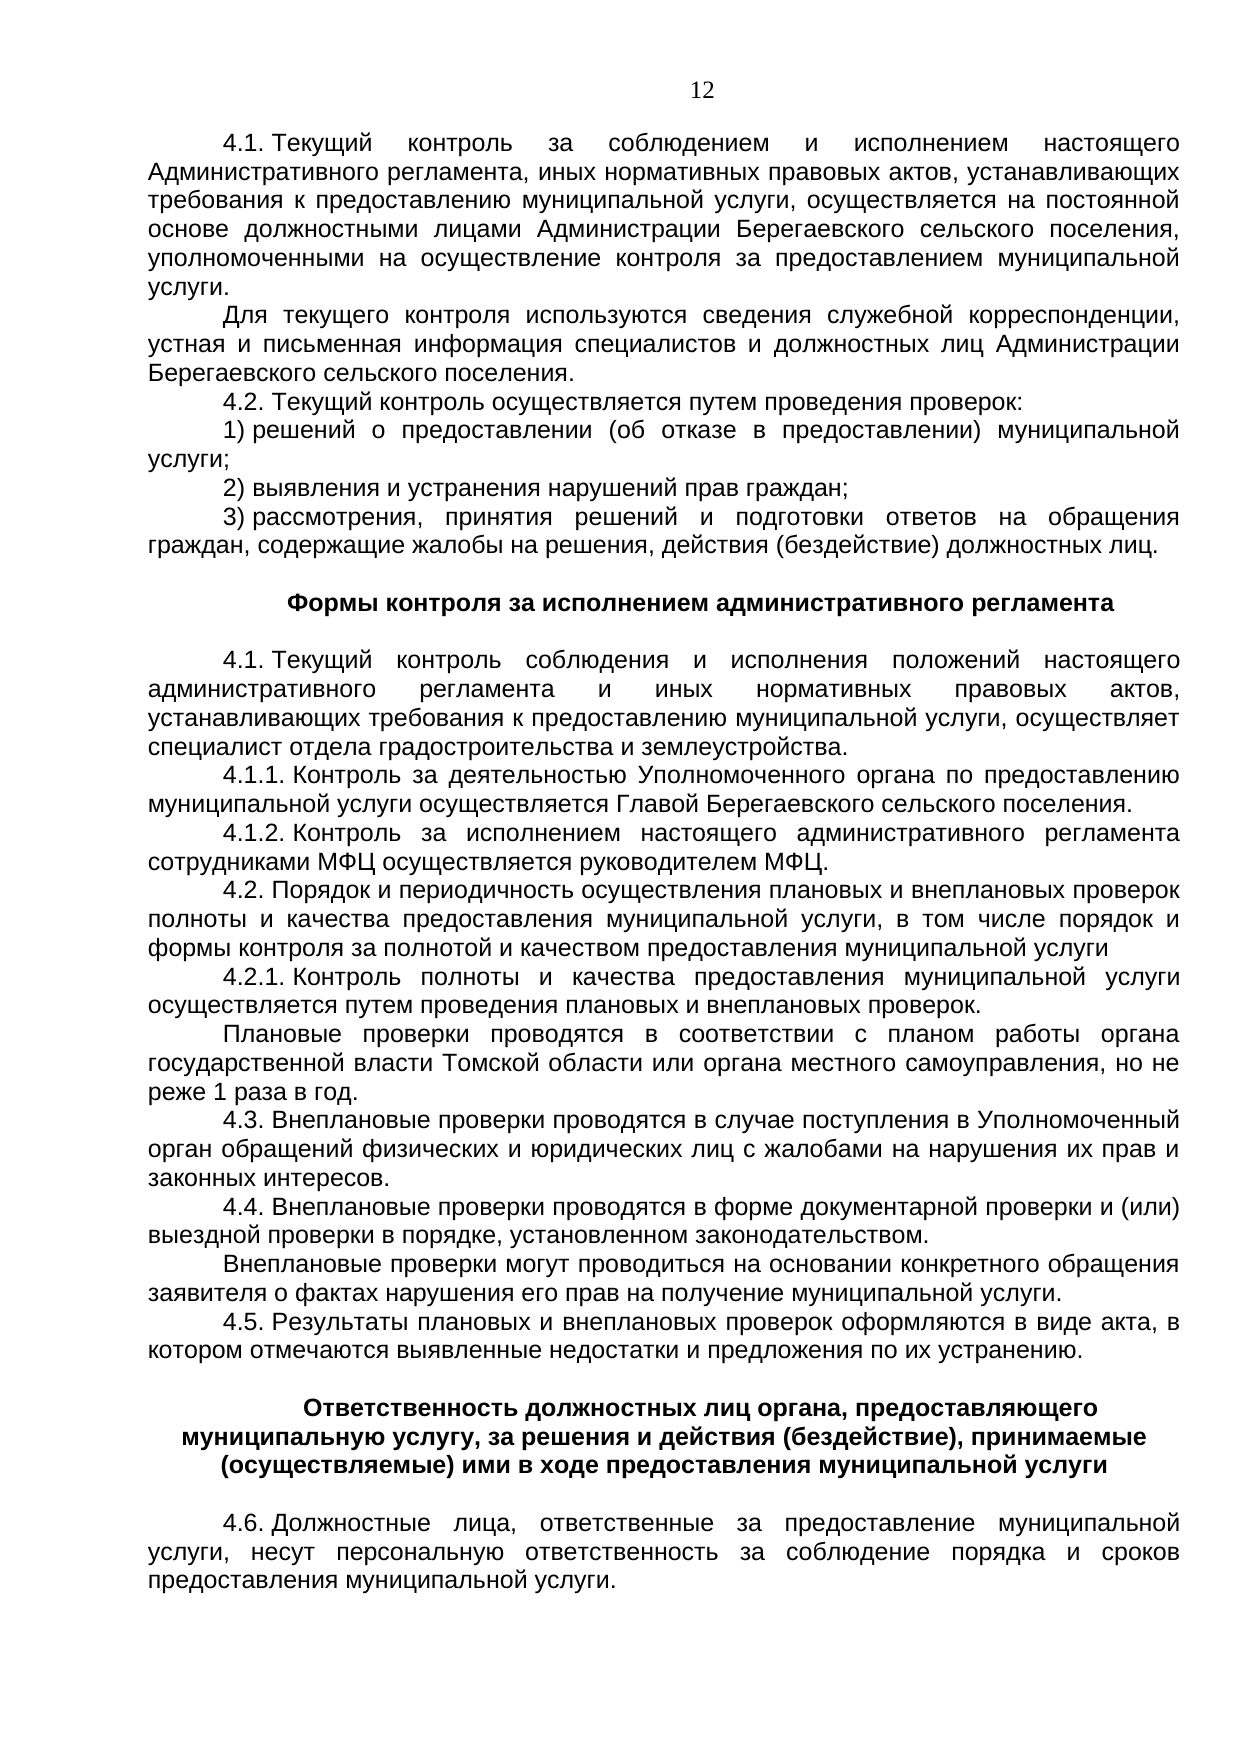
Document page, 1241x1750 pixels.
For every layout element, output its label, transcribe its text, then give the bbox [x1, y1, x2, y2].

text Ответственность должностных лиц органа, предоставляющего муниципальную услугу, за решения и действия (бездействие), принимаемые (осуществляемые) ими в ходе предоставления муниципальной услуги [148, 1393, 1181, 1479]
text 2) выявления и устранения нарушений прав граждан; [148, 473, 1181, 502]
text 4.6. Должностные лица, ответственные за предоставление муниципальной услуги, несут персональную ответственность за соблюдение порядка и сроков предоставления муниципальной услуги. [148, 1508, 1181, 1594]
text Внеплановые проверки могут проводиться на основании конкретного обращения заявителя о фактах нарушения его прав на получение муниципальной услуги. [148, 1249, 1181, 1307]
text 4.1. Текущий контроль за соблюдением и исполнением настоящего Административного регламента, иных нормативных правовых актов, устанавливающих требования к предоставлению муниципальной услуги, осуществляется на постоянной основе должностными лицами Администрации Берегаевского сельского поселения, уполномоченными на осуществление контроля за предоставлением муниципальной услуги. [148, 128, 1181, 300]
text 4.1.1. Контроль за деятельностью Уполномоченного органа по предоставлению муниципальной услуги осуществляется Главой Берегаевского сельского поселения. [148, 760, 1181, 818]
text Формы контроля за исполнением административного регламента [148, 588, 1181, 617]
text 4.2. Текущий контроль осуществляется путем проведения проверок: [148, 387, 1181, 415]
text 4.2. Порядок и периодичность осуществления плановых и внеплановых проверок полноты и качества предоставления муниципальной услуги, в том числе порядок и формы контроля за полнотой и качеством предоставления муниципальной услуги [148, 875, 1181, 962]
text 4.1.2. Контроль за исполнением настоящего административного регламента сотрудниками МФЦ осуществляется руководителем МФЦ. [148, 818, 1181, 875]
text 4.3. Внеплановые проверки проводятся в случае поступления в Уполномоченный орган обращений физических и юридических лиц с жалобами на нарушения их прав и законных интересов. [148, 1105, 1181, 1192]
text 1) решений о предоставлении (об отказе в предоставлении) муниципальной услуги; [148, 415, 1181, 473]
text 4.5. Результаты плановых и внеплановых проверок оформляются в виде акта, в котором отмечаются выявленные недостатки и предложения по их устранению. [148, 1307, 1181, 1364]
text 3) рассмотрения, принятия решений и подготовки ответов на обращения граждан, содержащие жалобы на решения, действия (бездействие) должностных лиц. [148, 502, 1181, 559]
text 4.2.1. Контроль полноты и качества предоставления муниципальной услуги осуществляется путем проведения плановых и внеплановых проверок. [148, 962, 1181, 1019]
text 4.1. Текущий контроль соблюдения и исполнения положений настоящего административного регламента и иных нормативных правовых актов, устанавливающих требования к предоставлению муниципальной услуги, осуществляет специалист отдела градостроительства и землеустройства. [148, 645, 1181, 760]
text 4.4. Внеплановые проверки проводятся в форме документарной проверки и (или) выездной проверки в порядке, установленном законодательством. [148, 1192, 1181, 1249]
text Плановые проверки проводятся в соответствии с планом работы органа государственной власти Томской области или органа местного самоуправления, но не реже 1 раза в год. [148, 1019, 1181, 1105]
text Для текущего контроля используются сведения служебной корреспонденции, устная и письменная информация специалистов и должностных лиц Администрации Берегаевского сельского поселения. [148, 300, 1181, 387]
